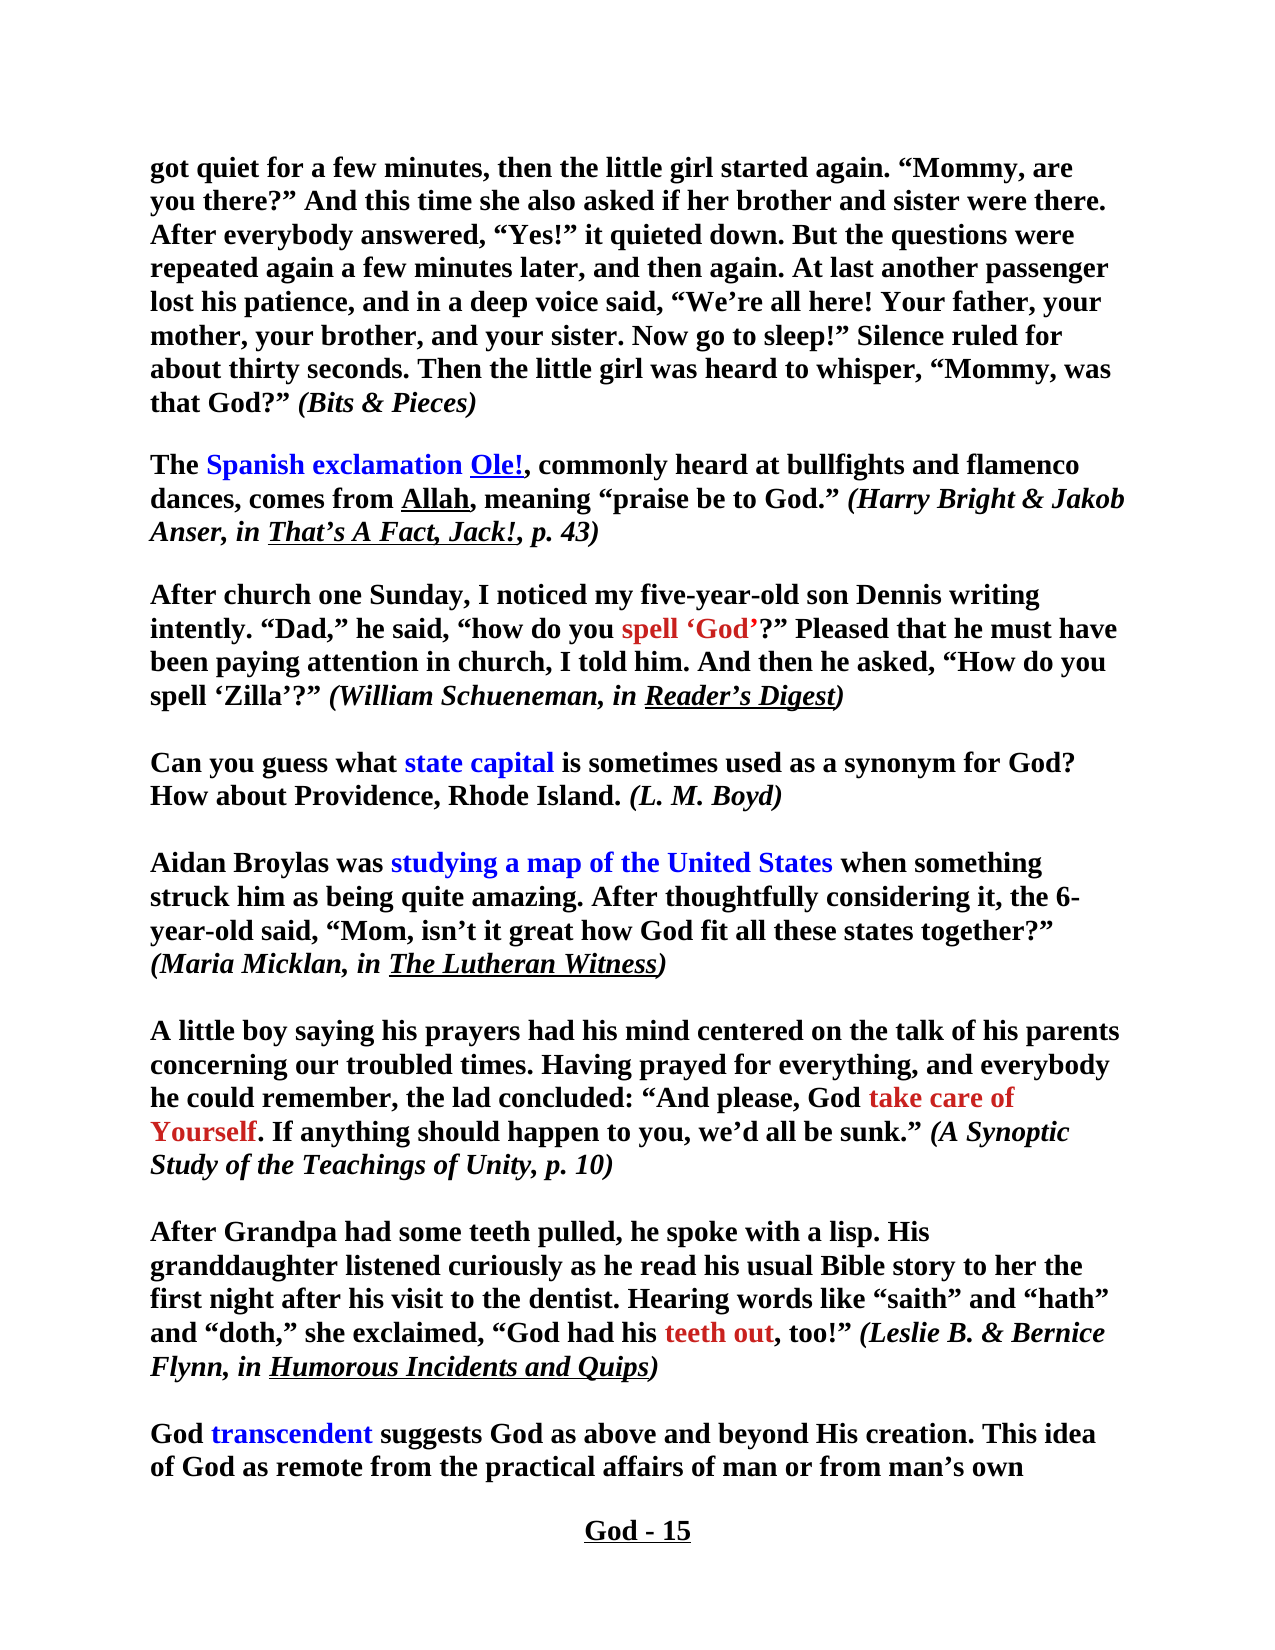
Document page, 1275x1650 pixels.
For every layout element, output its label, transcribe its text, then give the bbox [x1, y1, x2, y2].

text A little boy saying his prayers had his mind centered on the talk of his parents concerning our troubled times. Having prayed for everything, and everybody he could remember, the lad concluded: “And please, God take care of Yourself. If anything should happen to you, we’d all be sunk.” (A Synoptic Study of the Teachings of Unity, p. 10) [150, 1013, 1125, 1181]
text Aidan Broylas was studying a map of the United States when something struck him as being quite amazing. After thoughtfully considering it, the 6-year-old said, “Mom, isn’t it great how God fit all these states together?” (Maria Micklan, in The Lutheran Witness) [150, 846, 1125, 980]
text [150, 150, 1125, 418]
text The Spanish exclamation Ole!, commonly heard at bullfights and flamenco dances, comes from Allah, meaning “praise be to God.” (Harry Bright & Jakob Anser, in That’s A Fact, Jack!, p. 43) [150, 447, 1125, 548]
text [150, 1416, 1125, 1483]
text Can you guess what state capital is sometimes used as a synonym for God? How about Providence, Rhode Island. (L. M. Boyd) [150, 745, 1125, 812]
text After church one Sunday, I noticed my five-year-old son Dennis writing intently. “Dad,” he said, “how do you spell ‘God’?” Pleased that he must have been paying attention in church, I told him. And then he asked, “How do you spell ‘Zilla’?” (William Schueneman, in Reader’s Digest) [150, 577, 1125, 711]
text After Grandpa had some teeth pulled, he spoke with a lisp. His granddaughter listened curiously as he read his usual Bible story to her the first night after his visit to the dentist. Hearing words like “saith” and “hath” and “doth,” she exclaimed, “God had his teeth out, too!” (Leslie B. & Bernice Flynn, in Humorous Incidents and Quips) [150, 1214, 1125, 1382]
